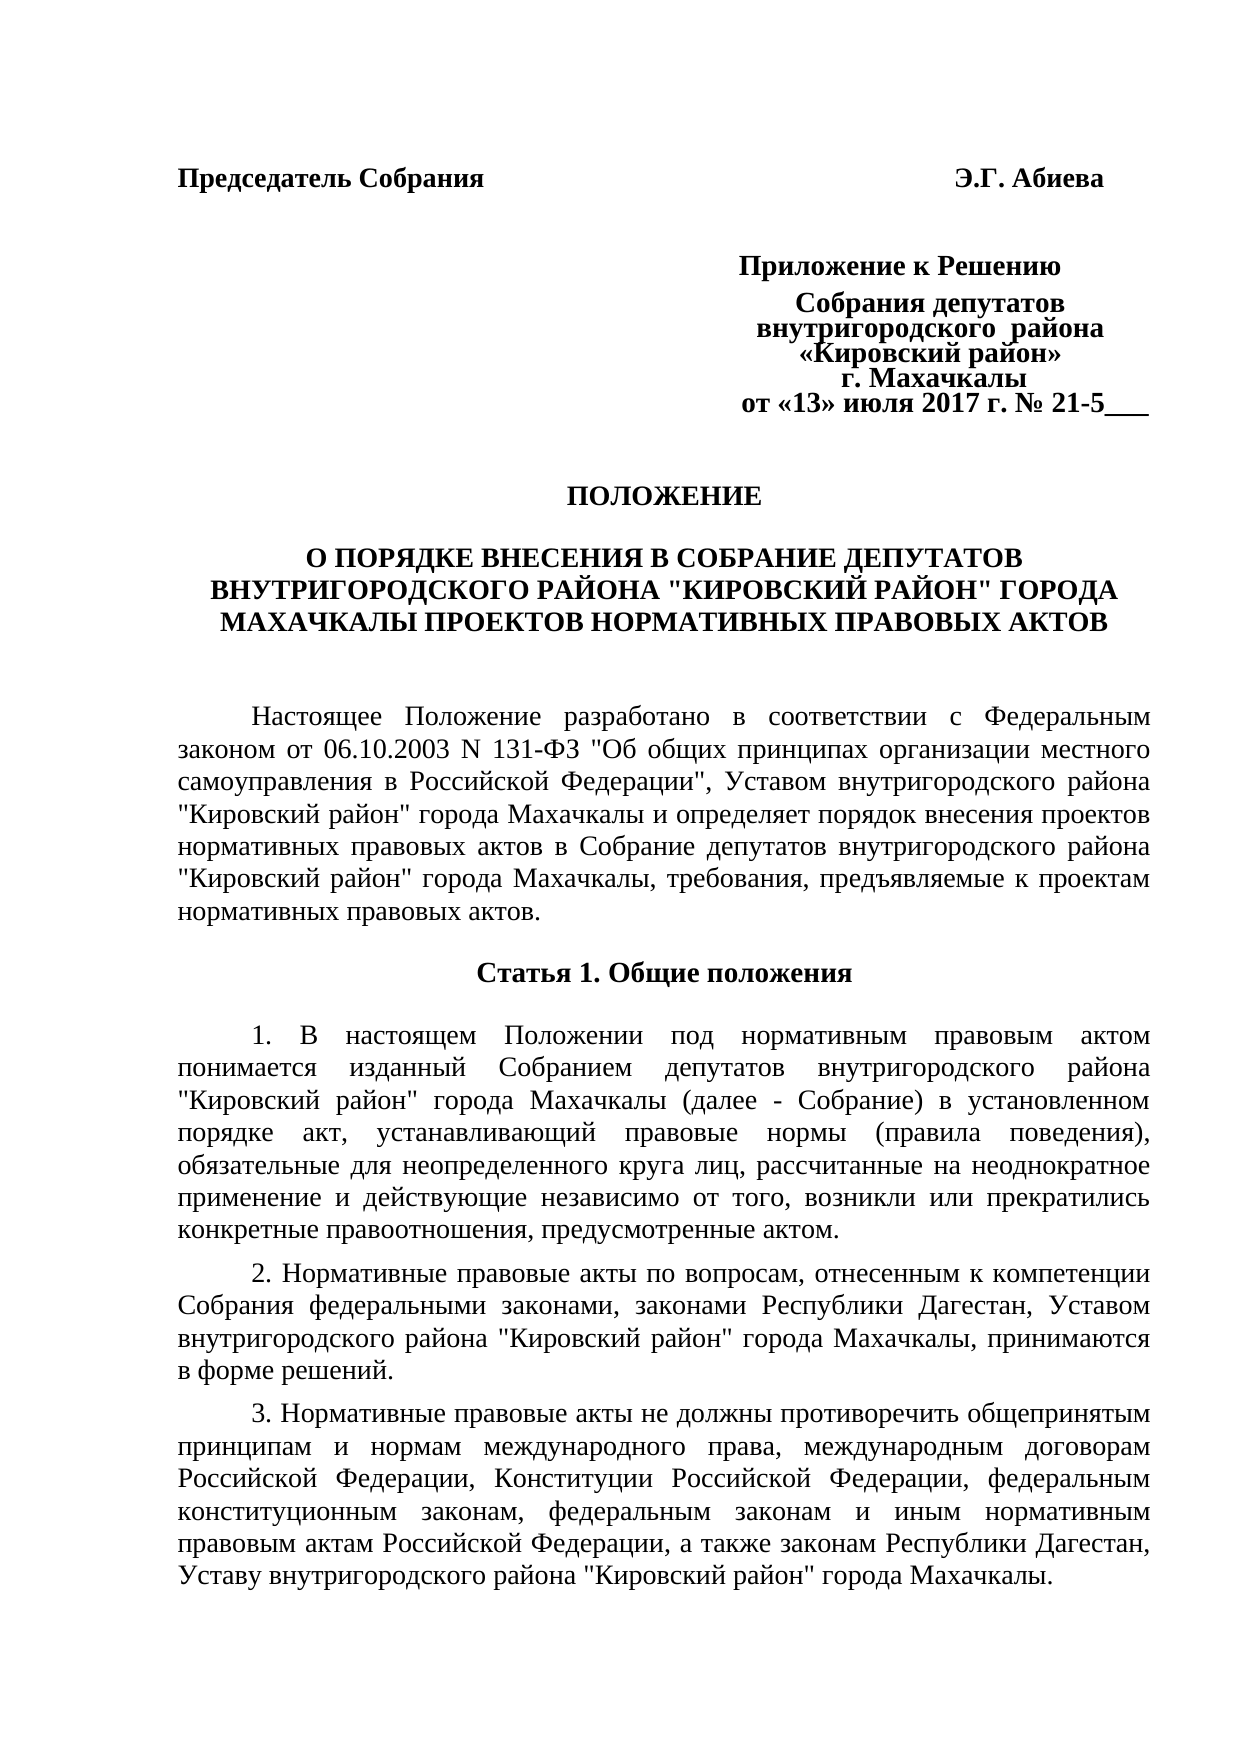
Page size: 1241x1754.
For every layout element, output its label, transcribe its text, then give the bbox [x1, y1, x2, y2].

text 2. Нормативные правовые акты по вопросам, отнесенным к компетенции Собрания федеральными законами, законами Республики Дагестан, Уставом внутригородского района "Кировский район" города Махачкалы, принимаются в форме решений. [177, 1256, 1152, 1385]
text «Кировский район» [709, 343, 1152, 368]
text Настоящее Положение разработано в соответствии с Федеральным законом от 06.10.2003 N 131-ФЗ "Об общих принципах организации местного самоуправления в Российской Федерации", Уставом внутригородского района "Кировский район" города Махачкалы и определяет порядок внесения проектов нормативных правовых актов в Собрание депутатов внутригородского района "Кировский район" города Махачкалы, требования, предъявляемые к проектам нормативных правовых актов. [177, 699, 1152, 926]
text Собрания депутатов [709, 293, 1152, 318]
text от «13» июля 2017 г. № 21-5___ [709, 393, 1152, 418]
text О ПОРЯДКЕ ВНЕСЕНИЯ В СОБРАНИЕ ДЕПУТАТОВ ВНУТРИГОРОДСКОГО РАЙОНА "КИРОВСКИЙ РАЙОН" ГОРОДА МАХАЧКАЛЫ ПРОЕКТОВ НОРМАТИВНЫХ ПРАВОВЫХ АКТОВ [177, 541, 1152, 638]
text 1. В настоящем Положении под нормативным правовым актом понимается изданный Собранием депутатов внутригородского района "Кировский район" города Махачкалы (далее - Собрание) в установленном порядке акт, устанавливающий правовые нормы (правила поведения), обязательные для неопределенного круга лиц, рассчитанные на неоднократное применение и действующие независимо от того, возникли или прекратились конкретные правоотношения, предусмотренные актом. [177, 1018, 1152, 1245]
text ПОЛОЖЕНИЕ [177, 479, 1152, 512]
text г. Махачкалы [709, 368, 1152, 393]
text внутригородского района [709, 318, 1152, 343]
text Приложение к Решению [177, 248, 1152, 282]
text 3. Нормативные правовые акты не должны противоречить общепринятым принципам и нормам международного права, международным договорам Российской Федерации, Конституции Российской Федерации, федеральным конституционным законам, федеральным законам и иным нормативным правовым актам Российской Федерации, а также законам Республики Дагестан, Уставу внутригородского района "Кировский район" города Махачкалы. [177, 1396, 1152, 1591]
text Статья 1. Общие положения [177, 955, 1152, 989]
text Председатель Собрания Э.Г. Абиева [177, 161, 1152, 194]
